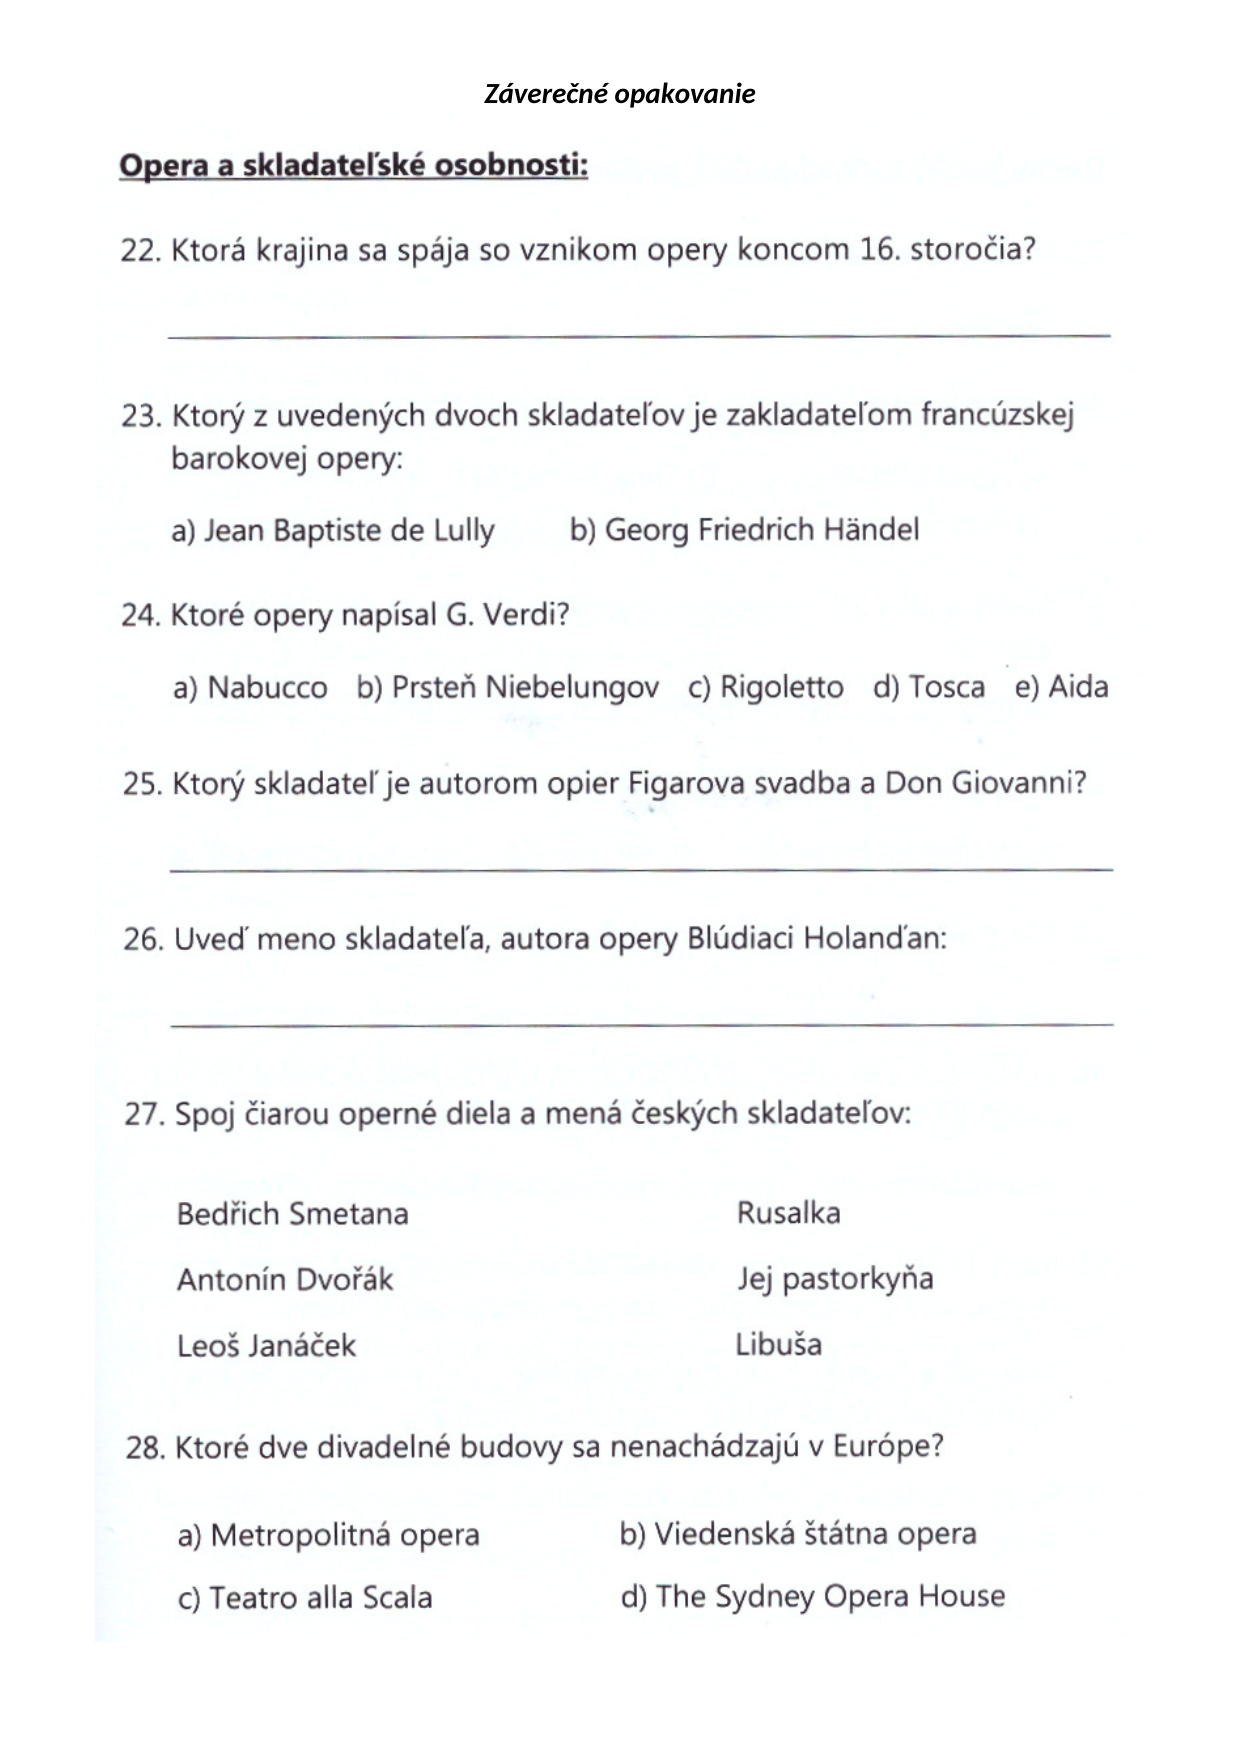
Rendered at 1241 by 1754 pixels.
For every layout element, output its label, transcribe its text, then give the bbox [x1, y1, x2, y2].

picture [94, 110, 1146, 1642]
text Záverečné opakovanie [75, 75, 1165, 111]
